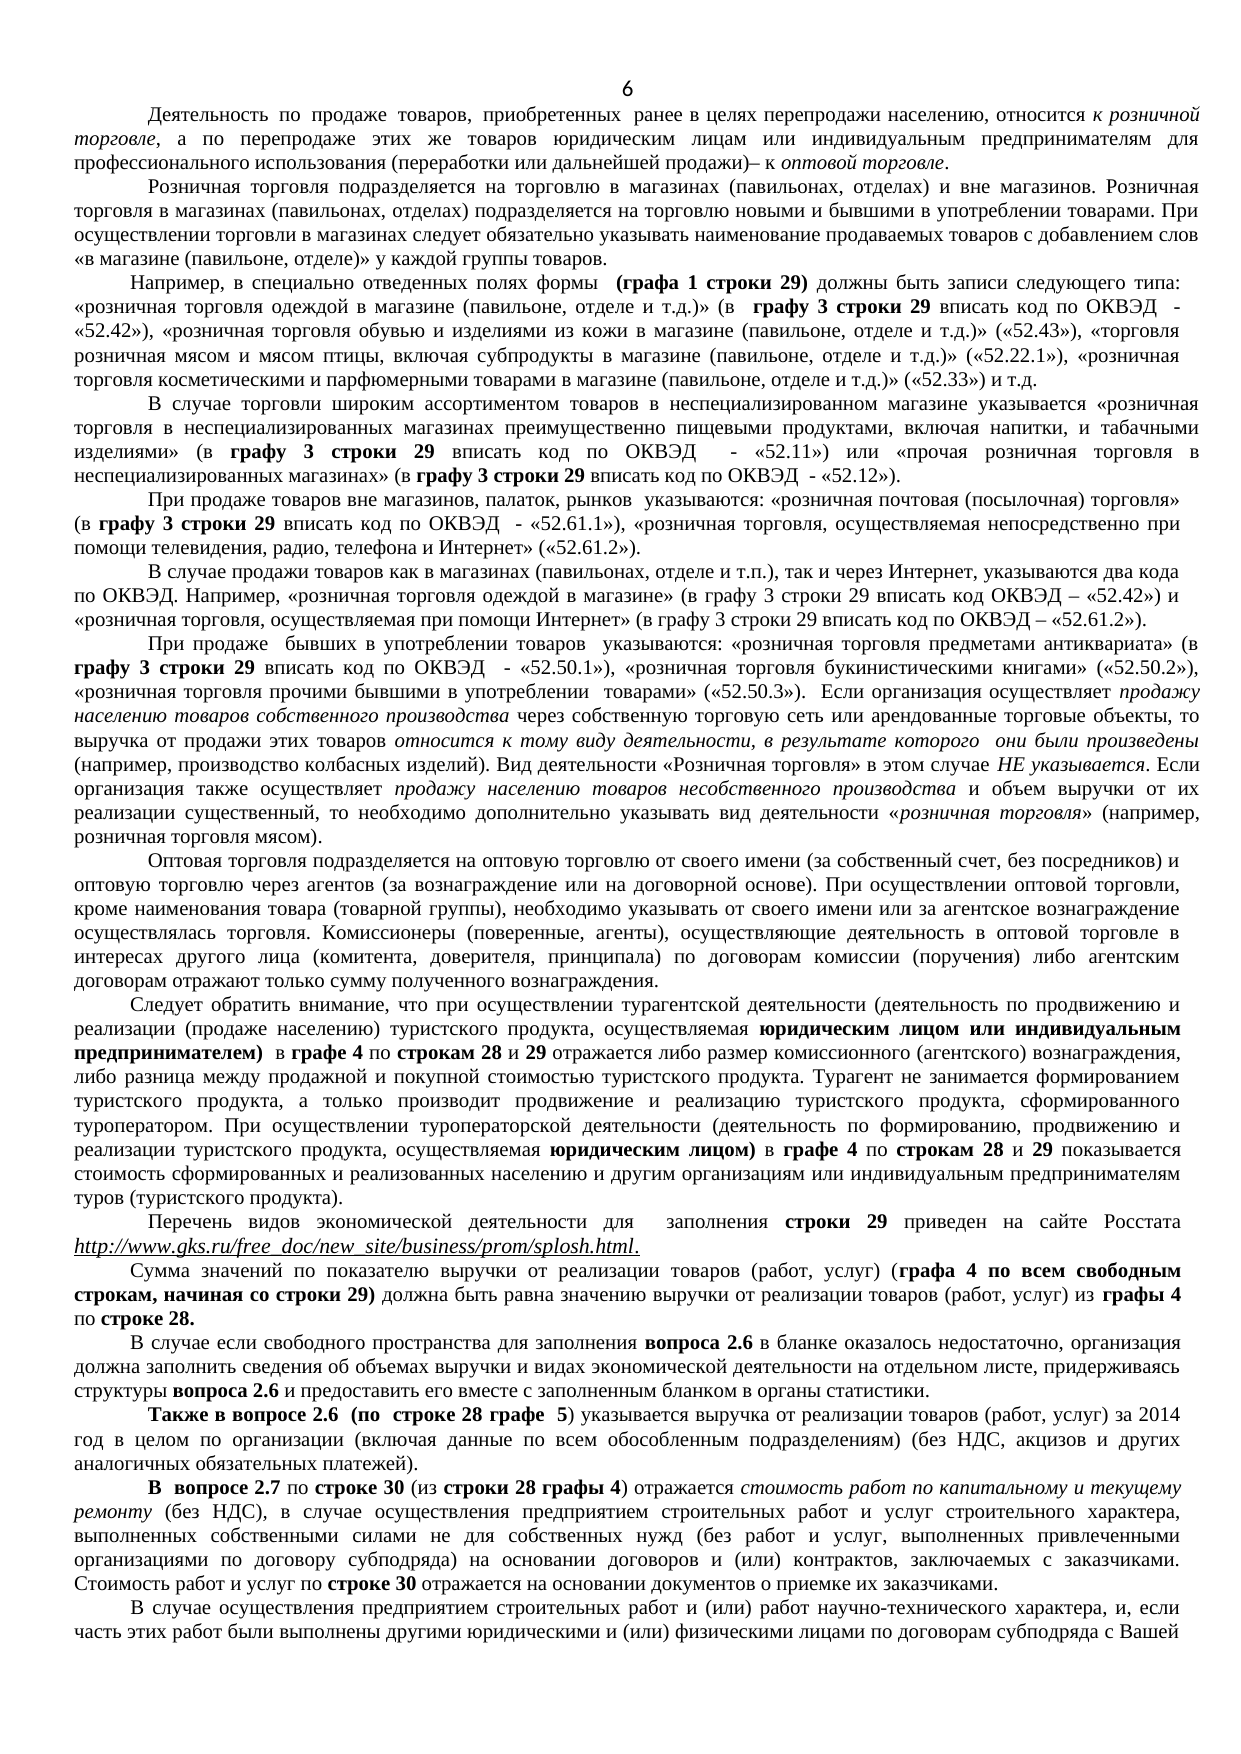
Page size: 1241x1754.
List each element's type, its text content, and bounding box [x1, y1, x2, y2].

text Деятельность по продаже товаров, приобретенных ранее в целях перепродажи населению, относится к розничной торговле, а по перепродаже этих же товаров юридическим лицам или индивидуальным предпринимателям для профессионального использования (переработки или дальнейшей продажи)– к оптовой торговле. [74, 102, 1200, 174]
text В вопросе 2.7 по строке 30 (из строки 28 графы 4) отражается стоимость работ по капитальному и текущему ремонту (без НДС), в случае осуществления предприятием строительных работ и услуг строительного характера, выполненных собственными силами не для собственных нужд (без работ и услуг, выполненных привлеченными организациями по договору субподряда) на основании договоров и (или) контрактов, заключаемых с заказчиками. Стоимость работ и услуг по строке 30 отражается на основании документов о приемке их заказчиками. [74, 1474, 1181, 1595]
text В случае торговли широким ассортиментом товаров в неспециализированном магазине указывается «розничная торговля в неспециализированных магазинах преимущественно пищевыми продуктами, включая напитки, и табачными изделиями» (в графу 3 строки 29 вписать код по ОКВЭД - «52.11») или «прочая розничная торговля в неспециализированных магазинах» (в графу 3 строки 29 вписать код по ОКВЭД - «52.12»). [74, 391, 1200, 487]
text Оптовая торговля подразделяется на оптовую торговлю от своего имени (за собственный счет, без посредников) и оптовую торговлю через агентов (за вознаграждение или на договорной основе). При осуществлении оптовой торговли, кроме наименования товара (товарной группы), необходимо указывать от своего имени или за агентское вознаграждение осуществлялась торговля. Комиссионеры (поверенные, агенты), осуществляющие деятельность в оптовой торговле в интересах другого лица (комитента, доверителя, принципала) по договорам комиссии (поручения) либо агентским договорам отражают только сумму полученного вознаграждения. [74, 848, 1181, 992]
text При продаже бывших в употреблении товаров указываются: «розничная торговля предметами антиквариата» (в графу 3 строки 29 вписать код по ОКВЭД - «52.50.1»), «розничная торговля букинистическими книгами» («52.50.2»), «розничная торговля прочими бывшими в употреблении товарами» («52.50.3»). Если организация осуществляет продажу населению товаров собственного производства через собственную торговую сеть или арендованные торговые объекты, то выручка от продажи этих товаров относится к тому виду деятельности, в результате которого они были произведены (например, производство колбасных изделий). Вид деятельности «Розничная торговля» в этом случае НЕ указывается. Если организация также осуществляет продажу населению товаров несобственного производства и объем выручки от их реализации существенный, то необходимо дополнительно указывать вид деятельности «розничная торговля» (например, розничная торговля мясом). [74, 631, 1200, 848]
text Также в вопросе 2.6 (по строке 28 графе 5) указывается выручка от реализации товаров (работ, услуг) за 2014 год в целом по организации (включая данные по всем обособленным подразделениям) (без НДС, акцизов и других аналогичных обязательных платежей). [74, 1402, 1181, 1474]
text В случае продажи товаров как в магазинах (павильонах, отделе и т.п.), так и через Интернет, указываются два кода по ОКВЭД. Например, «розничная торговля одеждой в магазине» (в графу 3 строки 29 вписать код ОКВЭД – «52.42») и «розничная торговля, осуществляемая при помощи Интернет» (в графу 3 строки 29 вписать код по ОКВЭД – «52.61.2»). [74, 559, 1181, 631]
text Например, в специально отведенных полях формы (графа 1 строки 29) должны быть записи следующего типа: «розничная торговля одеждой в магазине (павильоне, отделе и т.д.)» (в графу 3 строки 29 вписать код по ОКВЭД - «52.42»), «розничная торговля обувью и изделиями из кожи в магазине (павильоне, отделе и т.д.)» («52.43»), «торговля розничная мясом и мясом птицы, включая субпродукты в магазине (павильоне, отделе и т.д.)» («52.22.1»), «розничная торговля косметическими и парфюмерными товарами в магазине (павильоне, отделе и т.д.)» («52.33») и т.д. [74, 270, 1181, 391]
text Следует обратить внимание, что при осуществлении турагентской деятельности (деятельность по продвижению и реализации (продаже населению) туристского продукта, осуществляемая юридическим лицом или индивидуальным предпринимателем) в графе 4 по строкам 28 и 29 отражается либо размер комиссионного (агентского) вознаграждения, либо разница между продажной и покупной стоимостью туристского продукта. Турагент не занимается формированием туристского продукта, а только производит продвижение и реализацию туристского продукта, сформированного туроператором. При осуществлении туроператорской деятельности (деятельность по формированию, продвижению и реализации туристского продукта, осуществляемая юридическим лицом) в графе 4 по строкам 28 и 29 показывается стоимость сформированных и реализованных населению и другим организациям или индивидуальным предпринимателям туров (туристского продукта). [74, 992, 1181, 1209]
text Перечень видов экономической деятельности для заполнения строки 29 приведен на сайте Росстата http://www.gks.ru/free_doc/new_site/business/prom/splosh.html. [74, 1209, 1181, 1258]
text Розничная торговля подразделяется на торговлю в магазинах (павильонах, отделах) и вне магазинов. Розничная торговля в магазинах (павильонах, отделах) подразделяется на торговлю новыми и бывшими в употреблении товарами. При осуществлении торговли в магазинах следует обязательно указывать наименование продаваемых товаров с добавлением слов «в магазине (павильоне, отделе)» у каждой группы товаров. [74, 174, 1200, 270]
text При продаже товаров вне магазинов, палаток, рынков указываются: «розничная почтовая (посылочная) торговля» (в графу 3 строки 29 вписать код по ОКВЭД - «52.61.1»), «розничная торговля, осуществляемая непосредственно при помощи телевидения, радио, телефона и Интернет» («52.61.2»). [74, 487, 1181, 559]
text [74, 1595, 1181, 1643]
text В случае если свободного пространства для заполнения вопроса 2.6 в бланке оказалось недостаточно, организация должна заполнить сведения об объемах выручки и видах экономической деятельности на отдельном листе, придерживаясь структуры вопроса 2.6 и предоставить его вместе с заполненным бланком в органы статистики. [74, 1330, 1181, 1402]
text Сумма значений по показателю выручки от реализации товаров (работ, услуг) (графа 4 по всем свободным строкам, начиная со строки 29) должна быть равна значению выручки от реализации товаров (работ, услуг) из графы 4 по строке 28. [74, 1258, 1181, 1330]
